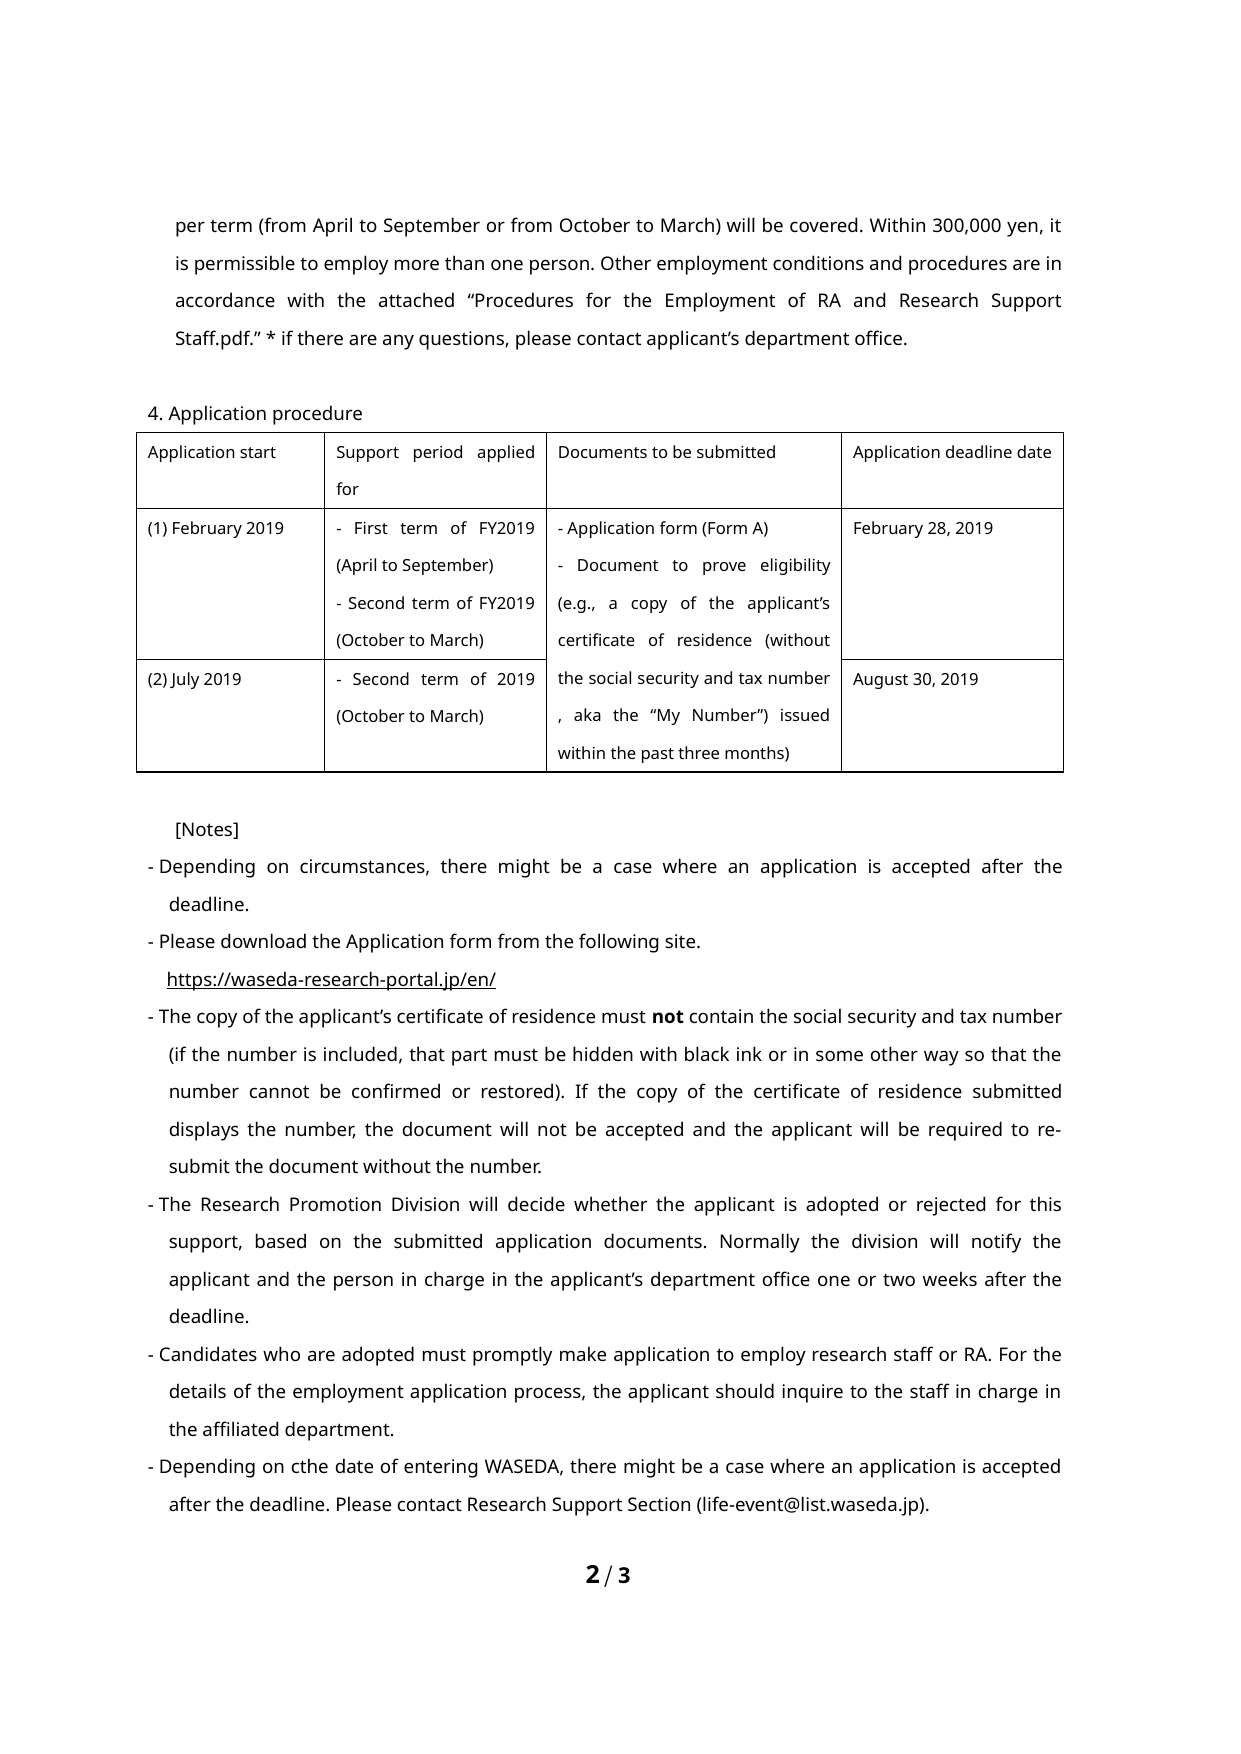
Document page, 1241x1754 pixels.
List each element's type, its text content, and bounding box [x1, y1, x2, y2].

table_cell - Second term of 2019 (October to March) [325, 660, 546, 771]
list Depending on cthe date of entering WASEDA, there might be a case where an application is accepted after the deadline. Please contact Research Support Section (life-event@list.waseda.jp). [148, 1447, 1063, 1522]
table_cell August 30, 2019 [842, 660, 1063, 771]
table_cell (2) July 2019 [137, 660, 324, 771]
list Application procedure [148, 394, 1063, 432]
table_cell - Application form (Form A) - Document to prove eligibility (e.g., a copy of the applicant’s certificate of residence (without the social security and tax number , aka the “My Number”) issued within the past three months) [547, 509, 841, 771]
list Candidates who are adopted must promptly make application to employ research staff or RA. For the details of the employment application process, the applicant should inquire to the staff in charge in the affiliated department. [148, 1335, 1063, 1447]
table_header Application start [137, 433, 324, 508]
list The Research Promotion Division will decide whether the applicant is adopted or rejected for this support, based on the submitted application documents. Normally the division will notify the applicant and the person in charge in the applicant’s department office one or two weeks after the deadline. [148, 1185, 1063, 1335]
list Depending on circumstances, there might be a case where an application is accepted after the deadline. [148, 847, 1063, 922]
table_header Support period applied for [325, 433, 546, 508]
list [Notes] [175, 810, 1063, 847]
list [175, 207, 1063, 357]
list The copy of the applicant’s certificate of residence must not contain the social security and tax number (if the number is included, that part must be hidden with black ink or in some other way so that the number cannot be confirmed or restored). If the copy of the certificate of residence submitted displays the number, the document will not be accepted and the applicant will be required to re-submit the document without the number. [148, 997, 1063, 1185]
text https://waseda-research-portal.jp/en/ [148, 960, 1063, 997]
table_cell February 28, 2019 [842, 509, 1063, 659]
table_header Application deadline date [842, 433, 1063, 508]
table_cell (1) February 2019 [137, 509, 324, 659]
text - Please download the Application form from the following site. [148, 922, 1063, 960]
table_cell - First term of FY2019 (April to September) - Second term of FY2019 (October to March) [325, 509, 546, 659]
table_header Documents to be submitted [547, 433, 841, 508]
